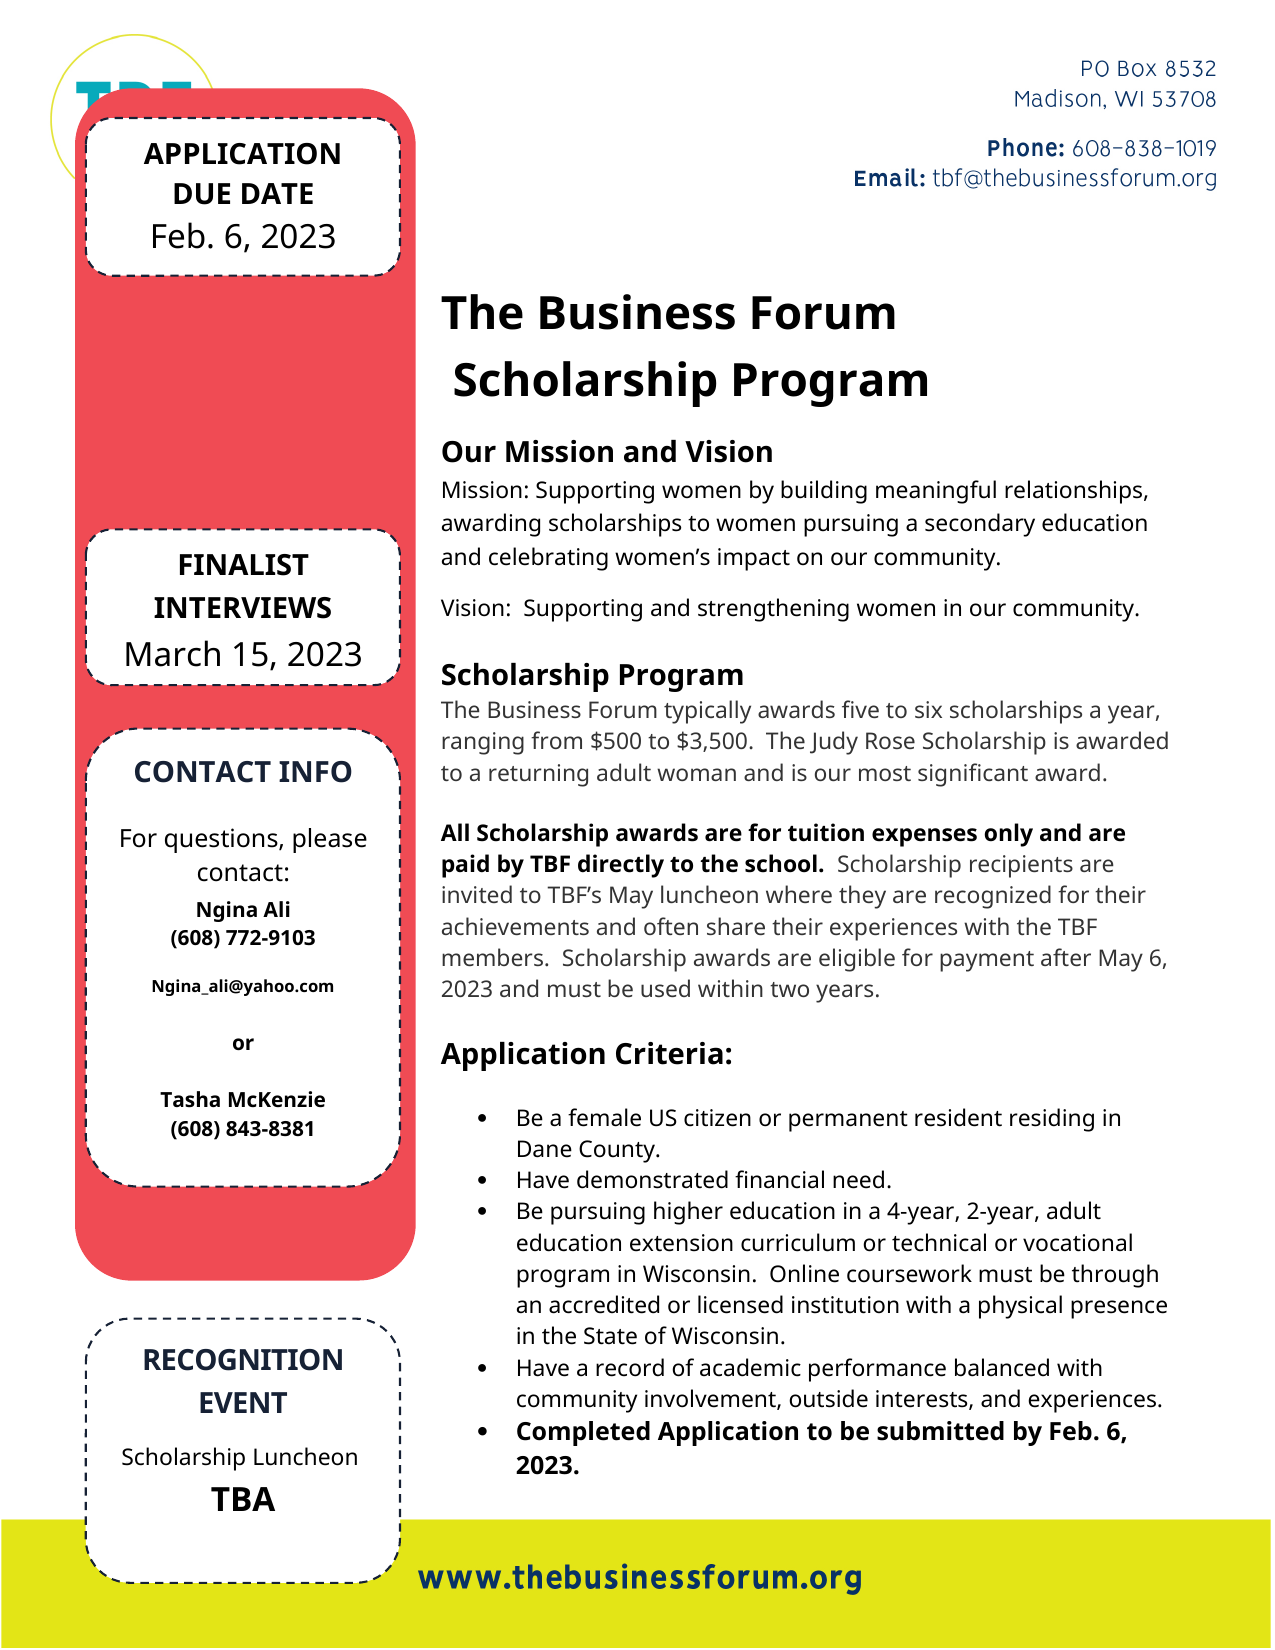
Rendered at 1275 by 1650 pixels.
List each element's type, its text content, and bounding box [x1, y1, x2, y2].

list Completed Application to be submitted by Feb. 6, 2023. [478, 1414, 1172, 1482]
list Be a female US citizen or permanent resident residing in Dane County. [478, 1101, 1172, 1164]
text Scholarship Program The Business Forum typically awards five to six scholarships a year, ranging from $500 to $3,500. The Judy Rose Scholarship is awarded to a returning adult woman and is our most significant award. [441, 654, 1172, 788]
text All Scholarship awards are for tuition expenses only and are paid by TBF directly to the school. Scholarship recipients are invited to TBF’s May luncheon where they are recognized for their achievements and often share their experiences with the TBF members. Scholarship awards are eligible for payment after May 6, 2023 and must be used within two years. [441, 817, 1172, 1004]
list Have a record of academic performance balanced with community involvement, outside interests, and experiences. [478, 1351, 1172, 1414]
text Application Criteria: [441, 1034, 1172, 1073]
text Vision: Supporting and strengthening women in our community. [441, 591, 1172, 623]
picture [0, 0, 1271, 226]
picture [0, 1503, 1271, 1647]
list Have demonstrated financial need. [478, 1164, 1172, 1195]
list Be pursuing higher education in a 4-year, 2-year, adult education extension curriculum or technical or vocational program in Wisconsin. Online coursework must be through an accredited or licensed institution with a physical presence in the State of Wisconsin. [478, 1195, 1172, 1351]
text Our Mission and Vision Mission: Supporting women by building meaningful relationships, awarding scholarships to women pursuing a secondary education and celebrating women’s impact on our community. [441, 431, 1172, 572]
text The Business Forum Scholarship Program [441, 226, 1172, 410]
